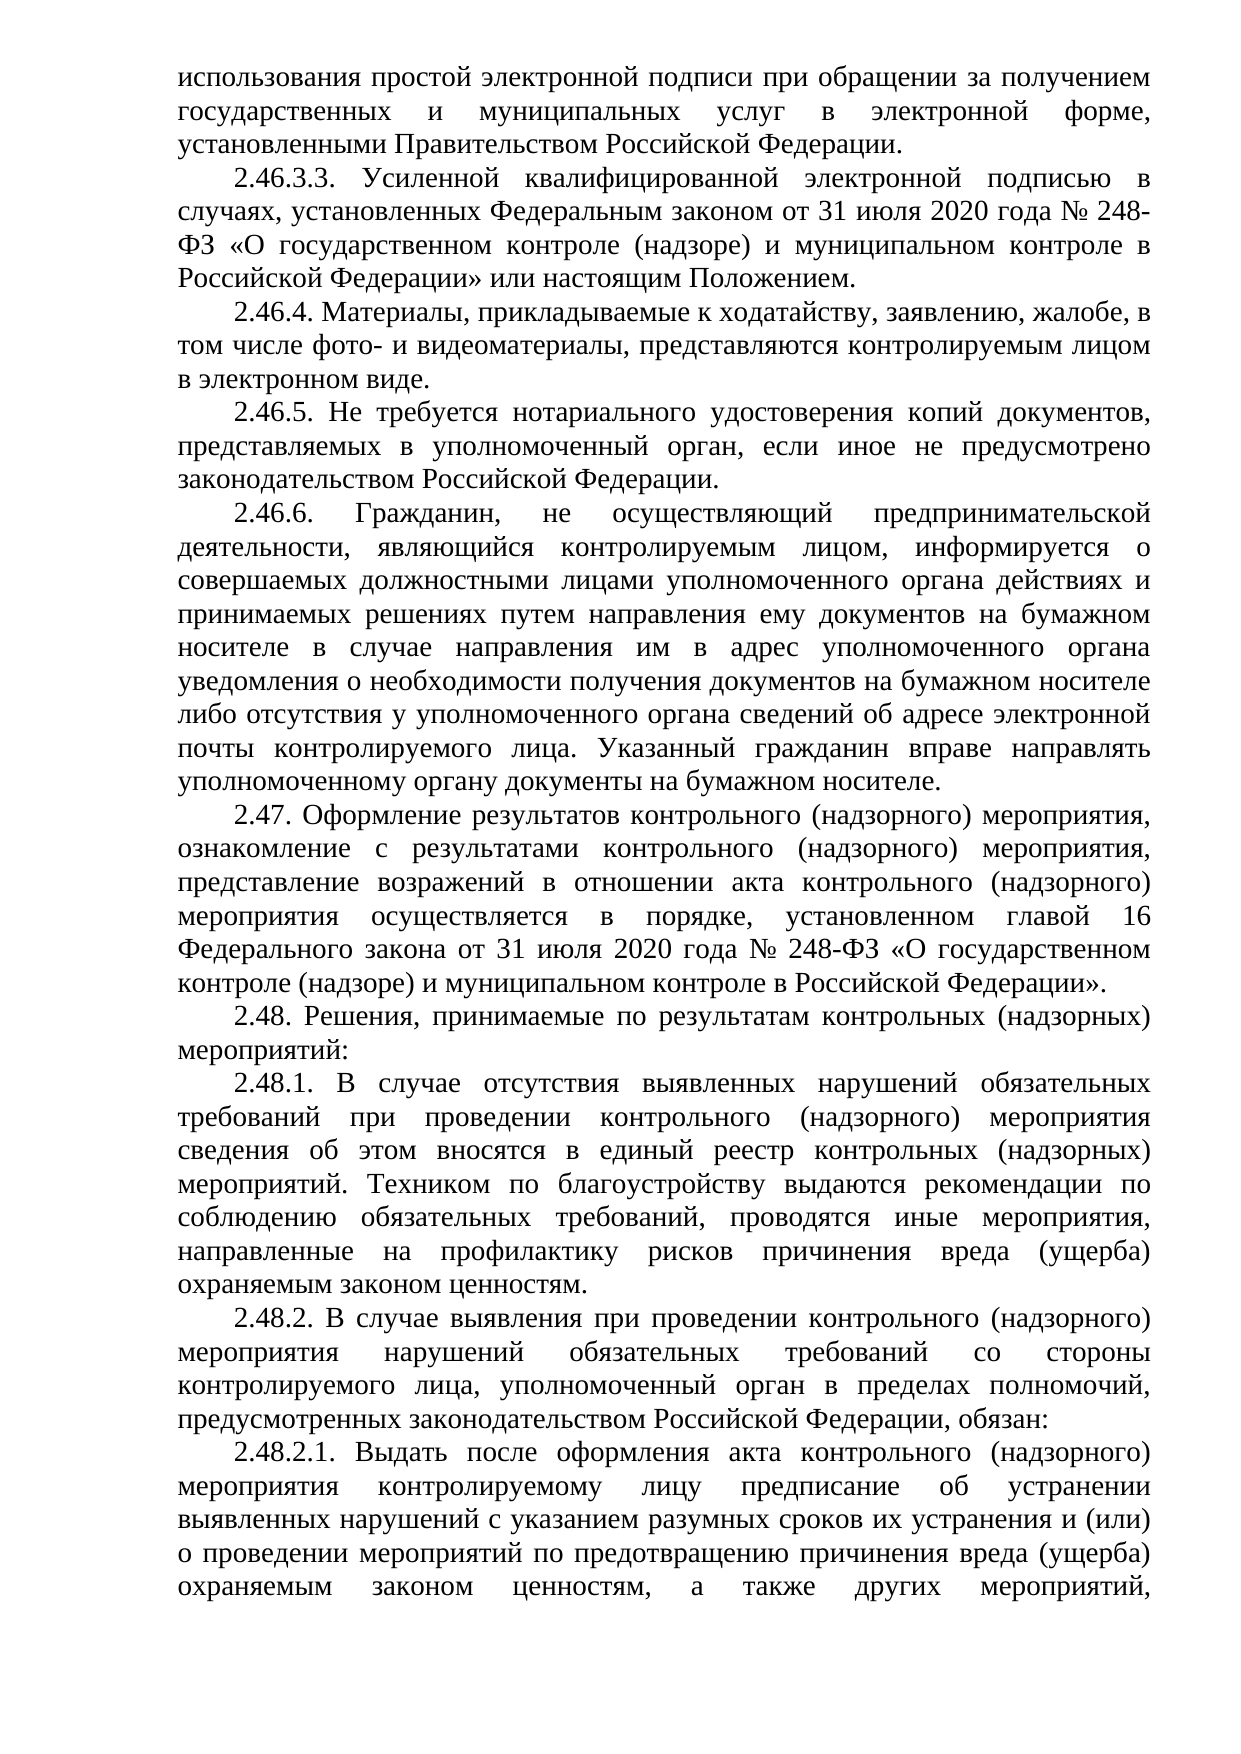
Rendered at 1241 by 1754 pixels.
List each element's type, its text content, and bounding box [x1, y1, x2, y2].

text 2.48.2. В случае выявления при проведении контрольного (надзорного) мероприятия нарушений обязательных требований со стороны контролируемого лица, уполномоченный орган в пределах полномочий, предусмотренных законодательством Российской Федерации, обязан: [177, 1300, 1152, 1434]
text 2.47. Оформление результатов контрольного (надзорного) мероприятия, ознакомление с результатами контрольного (надзорного) мероприятия, представление возражений в отношении акта контрольного (надзорного) мероприятия осуществляется в порядке, установленном главой 16 Федерального закона от 31 июля 2020 года № 248-ФЗ «О государственном контроле (надзоре) и муниципальном контроле в Российской Федерации». [177, 797, 1152, 998]
text 2.46.3.3. Усиленной квалифицированной электронной подписью в случаях, установленных Федеральным законом от 31 июля 2020 года № 248-ФЗ «О государственном контроле (надзоре) и муниципальном контроле в Российской Федерации» или настоящим Положением. [177, 160, 1152, 294]
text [177, 1434, 1152, 1602]
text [177, 59, 1152, 160]
text 2.48.1. В случае отсутствия выявленных нарушений обязательных требований при проведении контрольного (надзорного) мероприятия сведения об этом вносятся в единый реестр контрольных (надзорных) мероприятий. Техником по благоустройству выдаются рекомендации по соблюдению обязательных требований, проводятся иные мероприятия, направленные на профилактику рисков причинения вреда (ущерба) охраняемым законом ценностям. [177, 1065, 1152, 1300]
text 2.48. Решения, принимаемые по результатам контрольных (надзорных) мероприятий: [177, 998, 1152, 1065]
text 2.46.4. Материалы, прикладываемые к ходатайству, заявлению, жалобе, в том числе фото- и видеоматериалы, представляются контролируемым лицом в электронном виде. [177, 294, 1152, 394]
text 2.46.5. Не требуется нотариального удостоверения копий документов, представляемых в уполномоченный орган, если иное не предусмотрено законодательством Российской Федерации. [177, 394, 1152, 495]
text 2.46.6. Гражданин, не осуществляющий предпринимательской деятельности, являющийся контролируемым лицом, информируется о совершаемых должностными лицами уполномоченного органа действиях и принимаемых решениях путем направления ему документов на бумажном носителе в случае направления им в адрес уполномоченного органа уведомления о необходимости получения документов на бумажном носителе либо отсутствия у уполномоченного органа сведений об адресе электронной почты контролируемого лица. Указанный гражданин вправе направлять уполномоченному органу документы на бумажном носителе. [177, 495, 1152, 797]
